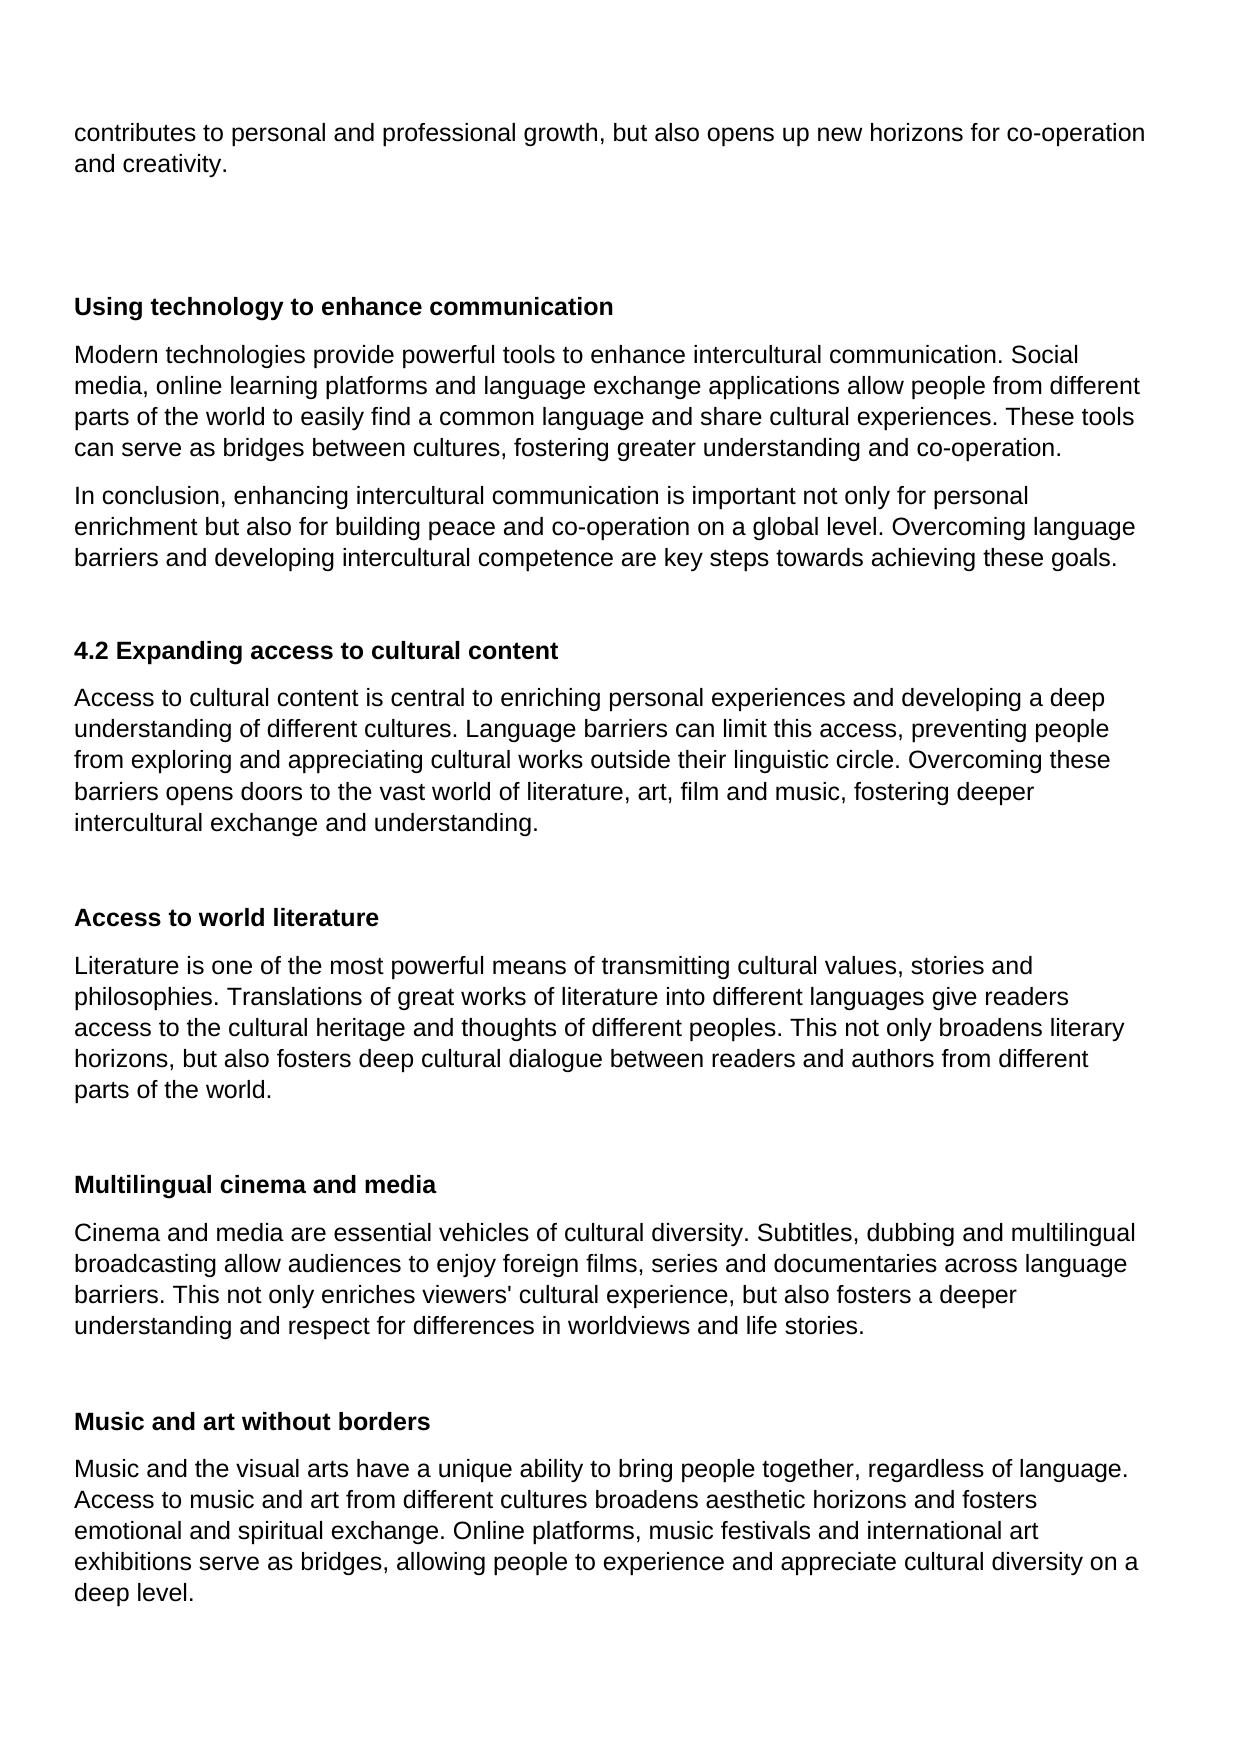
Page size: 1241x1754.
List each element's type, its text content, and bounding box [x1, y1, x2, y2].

text Modern technologies provide powerful tools to enhance intercultural communication. Social media, online learning platforms and language exchange applications allow people from different parts of the world to easily find a common language and share cultural experiences. These tools can serve as bridges between cultures, fostering greater understanding and co-operation. [74, 340, 1152, 462]
text Music and art without borders [74, 1407, 1152, 1435]
text Intercultural competence is the ability to interact effectively with people from different cultural contexts. Developing this competence requires active efforts, including language learning, cultural education and participation in intercultural encounters and exchanges. This not only contributes to personal and professional growth, but also opens up new horizons for co-operation and creativity. [74, 118, 1152, 178]
text Access to world literature [74, 903, 1152, 932]
text Music and the visual arts have a unique ability to bring people together, regardless of language. Access to music and art from different cultures broadens aesthetic horizons and fosters emotional and spiritual exchange. Online platforms, music festivals and international art exhibitions serve as bridges, allowing people to experience and appreciate cultural diversity on a deep level. [74, 1454, 1152, 1607]
text Using technology to enhance communication [74, 292, 1152, 321]
text In conclusion, enhancing intercultural communication is important not only for personal enrichment but also for building peace and co-operation on a global level. Overcoming language barriers and developing intercultural competence are key steps towards achieving these goals. [74, 481, 1152, 572]
text Literature is one of the most powerful means of transmitting cultural values, stories and philosophies. Translations of great works of literature into different languages give readers access to the cultural heritage and thoughts of different peoples. This not only broadens literary horizons, but also fosters deep cultural dialogue between readers and authors from different parts of the world. [74, 951, 1152, 1104]
text Multilingual cinema and media [74, 1170, 1152, 1199]
text Cinema and media are essential vehicles of cultural diversity. Subtitles, dubbing and multilingual broadcasting allow audiences to enjoy foreign films, series and documentaries across language barriers. This not only enriches viewers' cultural experience, but also fosters a deeper understanding and respect for differences in worldviews and life stories. [74, 1218, 1152, 1340]
text Access to cultural content is central to enriching personal experiences and developing a deep understanding of different cultures. Language barriers can limit this access, preventing people from exploring and appreciating cultural works outside their linguistic circle. Overcoming these barriers opens doors to the vast world of literature, art, film and music, fostering deeper intercultural exchange and understanding. [74, 683, 1152, 836]
text 4.2 Expanding access to cultural content [74, 636, 1152, 664]
